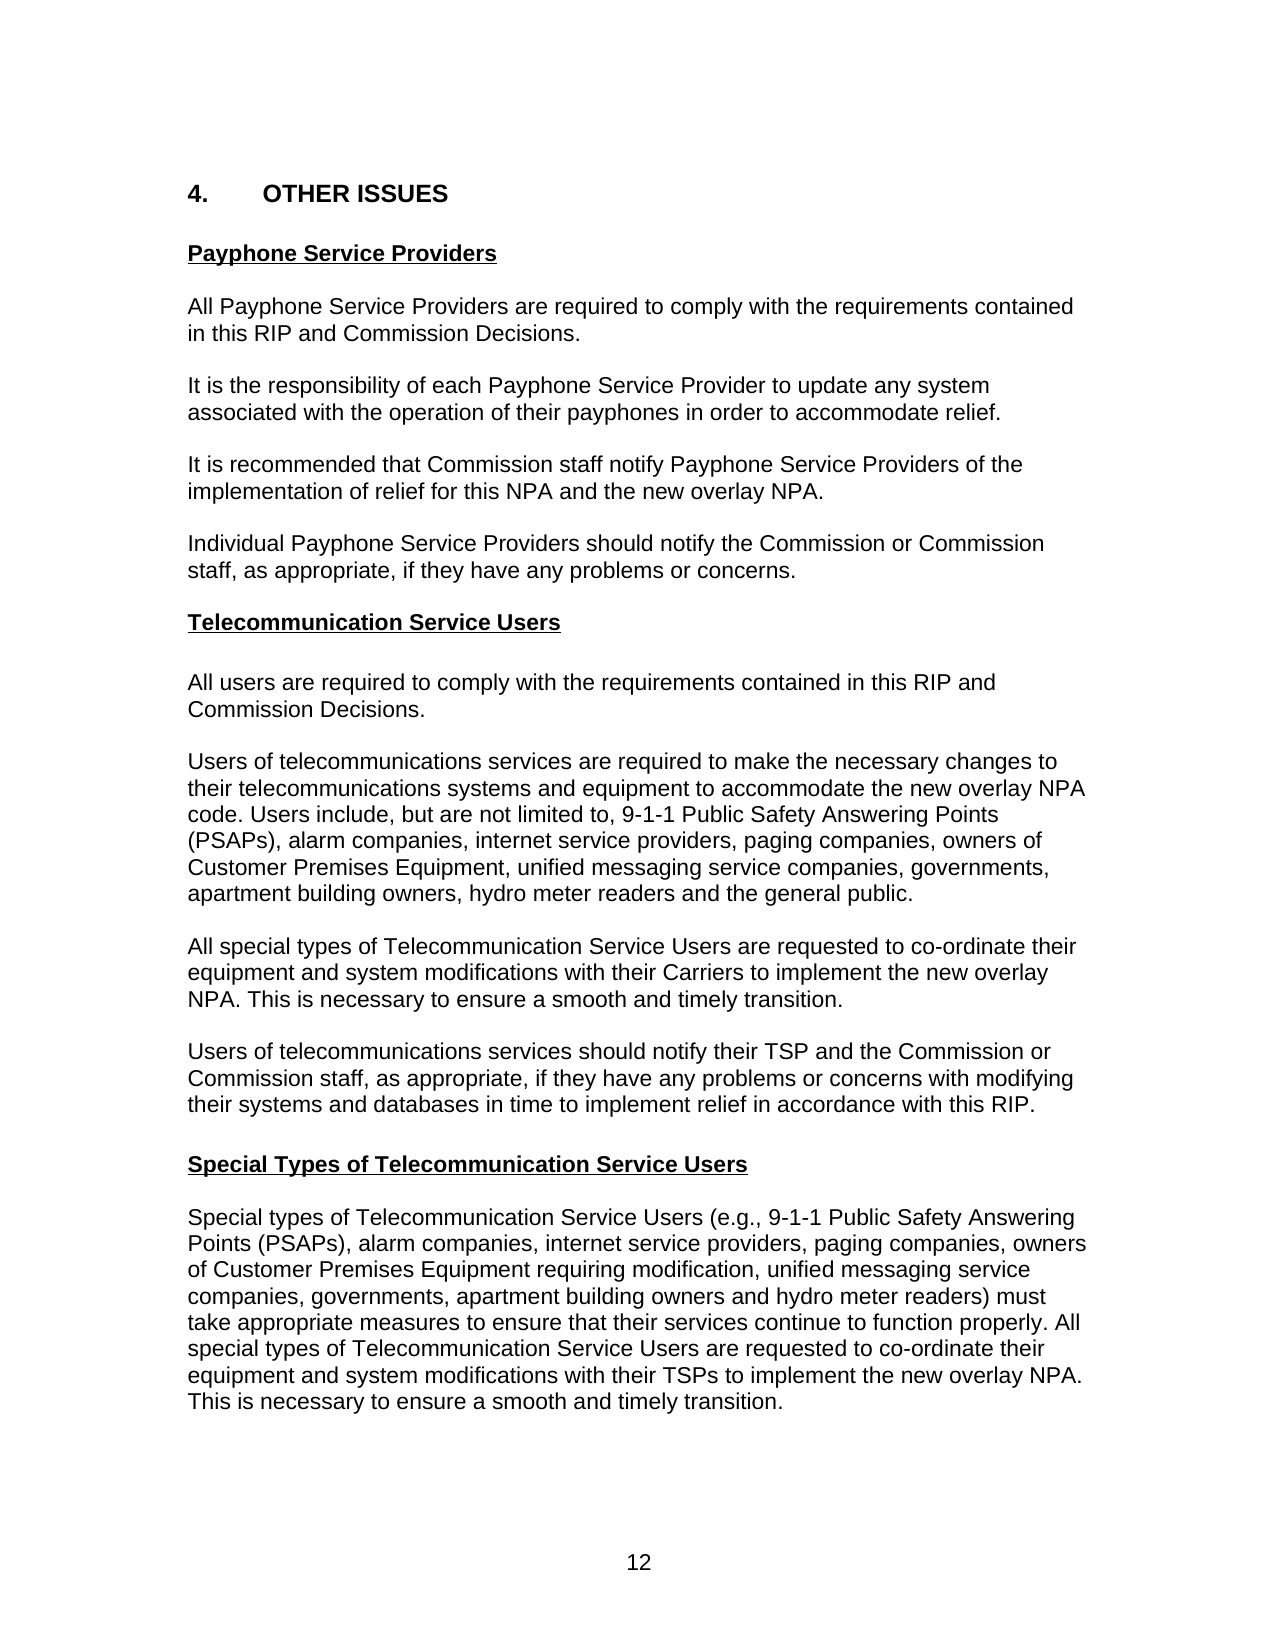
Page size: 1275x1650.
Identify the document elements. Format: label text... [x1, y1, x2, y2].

subtitle OTHER ISSUES [187, 179, 1087, 208]
text Telecommunication Service Users [187, 609, 1087, 636]
text Users of telecommunications services are required to make the necessary changes to their telecommunications systems and equipment to accommodate the new overlay NPA code. Users include, but are not limited to, 9-1-1 Public Safety Answering Points (PSAPs), alarm companies, internet service providers, paging companies, owners of Customer Premises Equipment, unified messaging service companies, governments, apartment building owners, hydro meter readers and the general public. [187, 748, 1087, 906]
text It is the responsibility of each Payphone Service Provider to update any system associated with the operation of their payphones in order to accommodate relief. [187, 372, 1087, 425]
text All special types of Telecommunication Service Users are requested to co-ordinate their equipment and system modifications with their Carriers to implement the new overlay NPA. This is necessary to ensure a smooth and timely transition. [187, 933, 1087, 1012]
text Special Types of Telecommunication Service Users [187, 1151, 1087, 1177]
text Payphone Service Providers [187, 240, 1087, 267]
text Users of telecommunications services should notify their TSP and the Commission or Commission staff, as appropriate, if they have any problems or concerns with modifying their systems and databases in time to implement relief in accordance with this RIP. [187, 1038, 1087, 1117]
text Individual Payphone Service Providers should notify the Commission or Commission staff, as appropriate, if they have any problems or concerns. [187, 530, 1087, 583]
text All Payphone Service Providers are required to comply with the requirements contained in this RIP and Commission Decisions. [187, 293, 1087, 346]
text All users are required to comply with the requirements contained in this RIP and Commission Decisions. [187, 669, 1087, 722]
text It is recommended that Commission staff notify Payphone Service Providers of the implementation of relief for this NPA and the new overlay NPA. [187, 451, 1087, 504]
text Special types of Telecommunication Service Users (e.g., 9-1-1 Public Safety Answering Points (PSAPs), alarm companies, internet service providers, paging companies, owners of Customer Premises Equipment requiring modification, unified messaging service companies, governments, apartment building owners and hydro meter readers) must take appropriate measures to ensure that their services continue to function properly. All special types of Telecommunication Service Users are requested to co-ordinate their equipment and system modifications with their TSPs to implement the new overlay NPA. This is necessary to ensure a smooth and timely transition. [187, 1203, 1087, 1414]
